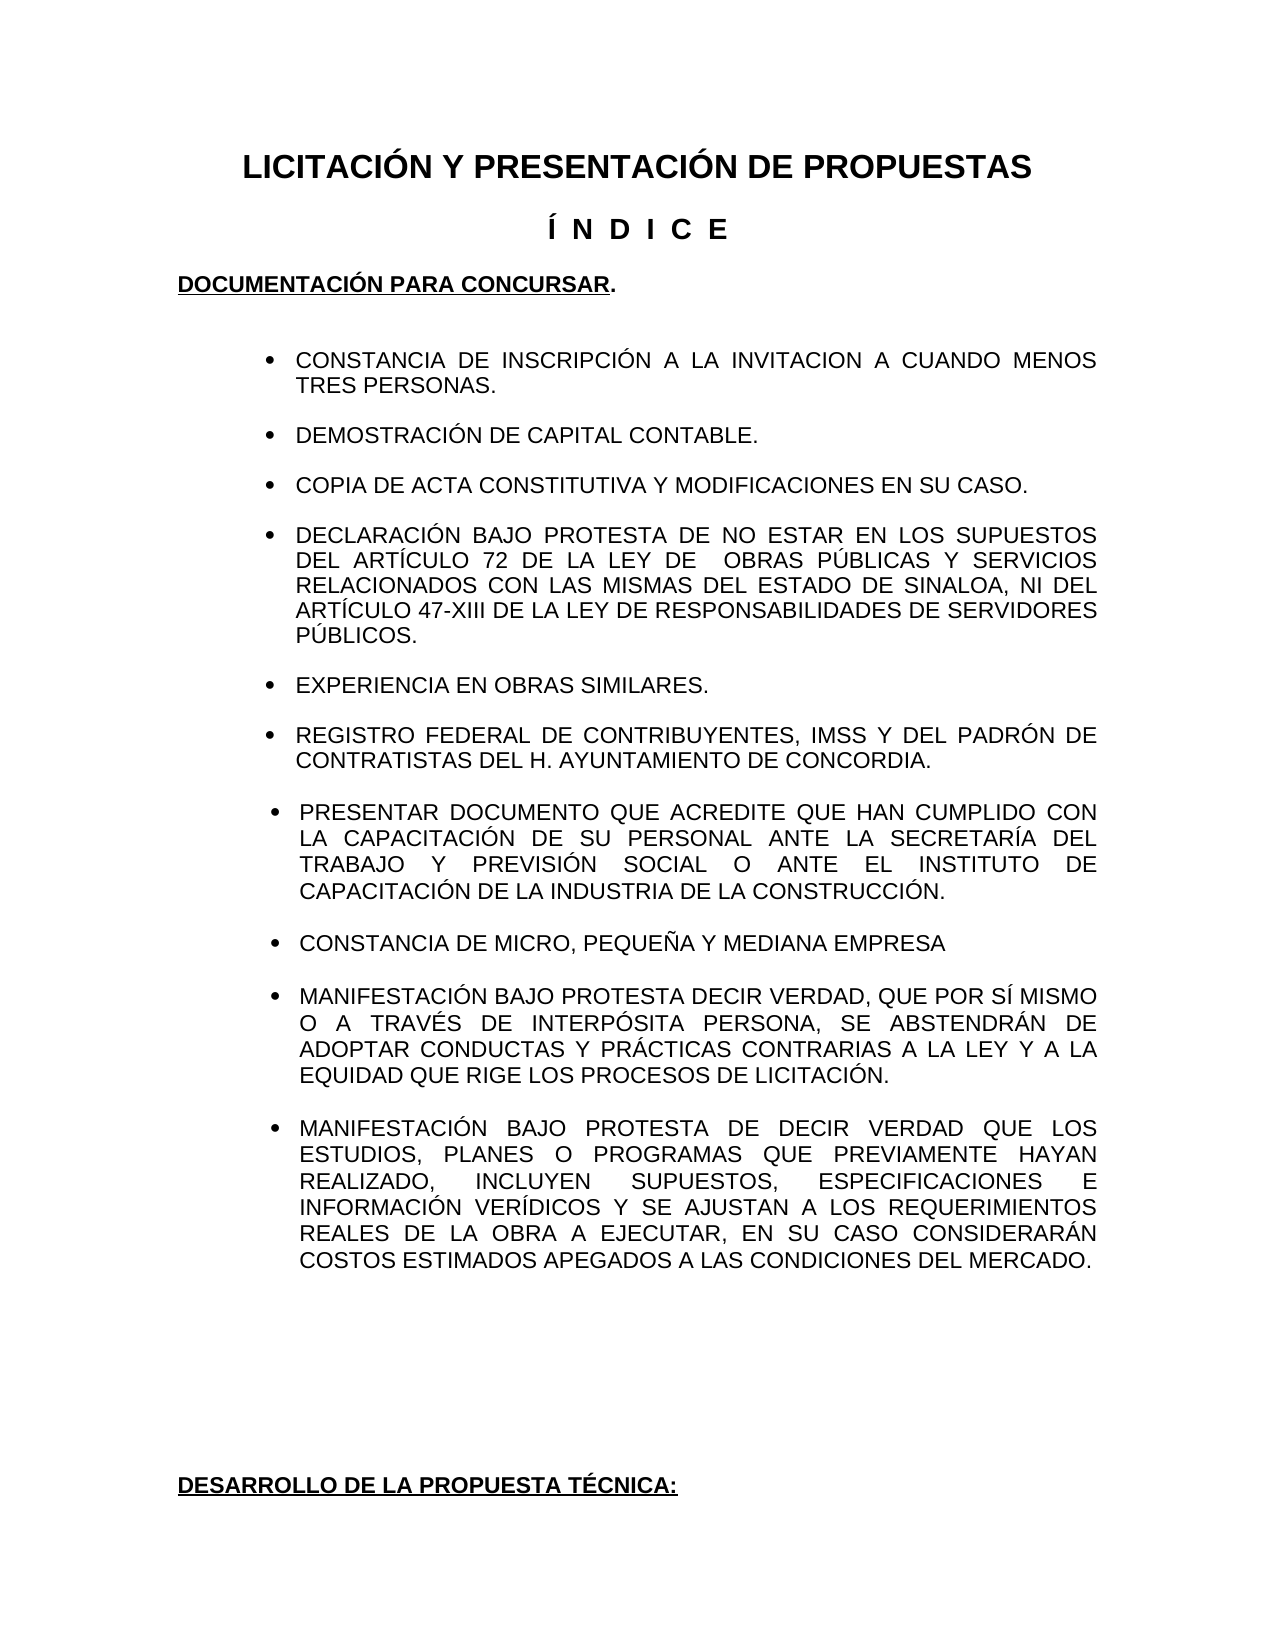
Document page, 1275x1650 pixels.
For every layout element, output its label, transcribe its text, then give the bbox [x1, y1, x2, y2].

list DECLARACIÓN BAJO PROTESTA DE NO ESTAR EN LOS SUPUESTOS DEL ARTÍCULO 72 DE LA LEY DE OBRAS PÚBLICAS Y SERVICIOS RELACIONADOS CON LAS MISMAS DEL ESTADO DE SINALOA, NI DEL ARTÍCULO 47-XIII DE RESPONSABILIDADES DE SERVIDORES PÚBLICOS. [266, 524, 1098, 649]
list CONSTANCIA DE MICRO, PEQUEÑA Y MEDIANA EMPRESA [271, 930, 1098, 957]
list COPIA DE ACTA CONSTITUTIVA Y MODIFICACIONES EN SU CASO. [266, 474, 1098, 499]
list EXPERIENCIA EN OBRAS SIMILARES. [266, 674, 1098, 699]
list REGISTRO FEDERAL DE CONTRIBUYENTES, IMSS Y DEL PADRÓN DE CONTRATISTAS DEL H. AYUNTAMIENTO DE CONCORDIA. [266, 724, 1098, 774]
list MANIFESTACIÓN BAJO PROTESTA DE DECIR VERDAD QUE LOS ESTUDIOS, PLANES O PROGRAMAS QUE PREVIAMENTE HAYAN REALIZADO, INCLUYEN SUPUESTOS, ESPECIFICACIONES E INFORMACIÓN VERÍDICOS Y SE AJUSTAN A LOS REQUERIMIENTOS REALES DE LA OBRA A EJECUTAR, EN SU CASO CONSIDERARÁN COSTOS ESTIMADOS APEGADOS A LAS CONDICIONES DEL MERCADO. [271, 1115, 1098, 1273]
text DOCUMENTACIÓN PARA CONCURSAR. [177, 271, 1098, 297]
list PRESENTAR DOCUMENTO QUE ACREDITE QUE HAN CUMPLIDO CON SU PERSONAL ANTE TRABAJO Y PREVISIÓN SOCIAL O ANTE EL INSTITUTO DE CAPACITACIÓN DE LA CONSTRUCCIÓN. [271, 799, 1098, 904]
text LICITACIÓN Y PRESENTACIÓN DE PROPUESTAS [177, 148, 1098, 186]
text DESARROLLO DE : [177, 1473, 1098, 1498]
list DEMOSTRACIÓN DE CAPITAL CONTABLE. [266, 424, 1098, 449]
subtitle Í N D I C E [177, 212, 1098, 246]
list CONSTANCIA DE INSCRIPCIÓN A LA INVITACION A CUANDO MENOS TRES PERSONAS. [266, 349, 1098, 399]
list MANIFESTACIÓN BAJO PROTESTA DECIR VERDAD, QUE POR SÍ MISMO O A TRAVÉS DE INTERPÓSITA PERSONA, SE ABSTENDRÁN DE ADOPTAR CONDUCTAS Y PRÁCTICAS CONTRARIAS A LA LEY Y A LA EQUIDAD QUE RIGE LOS PROCESOS DE LICITACIÓN. [271, 983, 1098, 1088]
